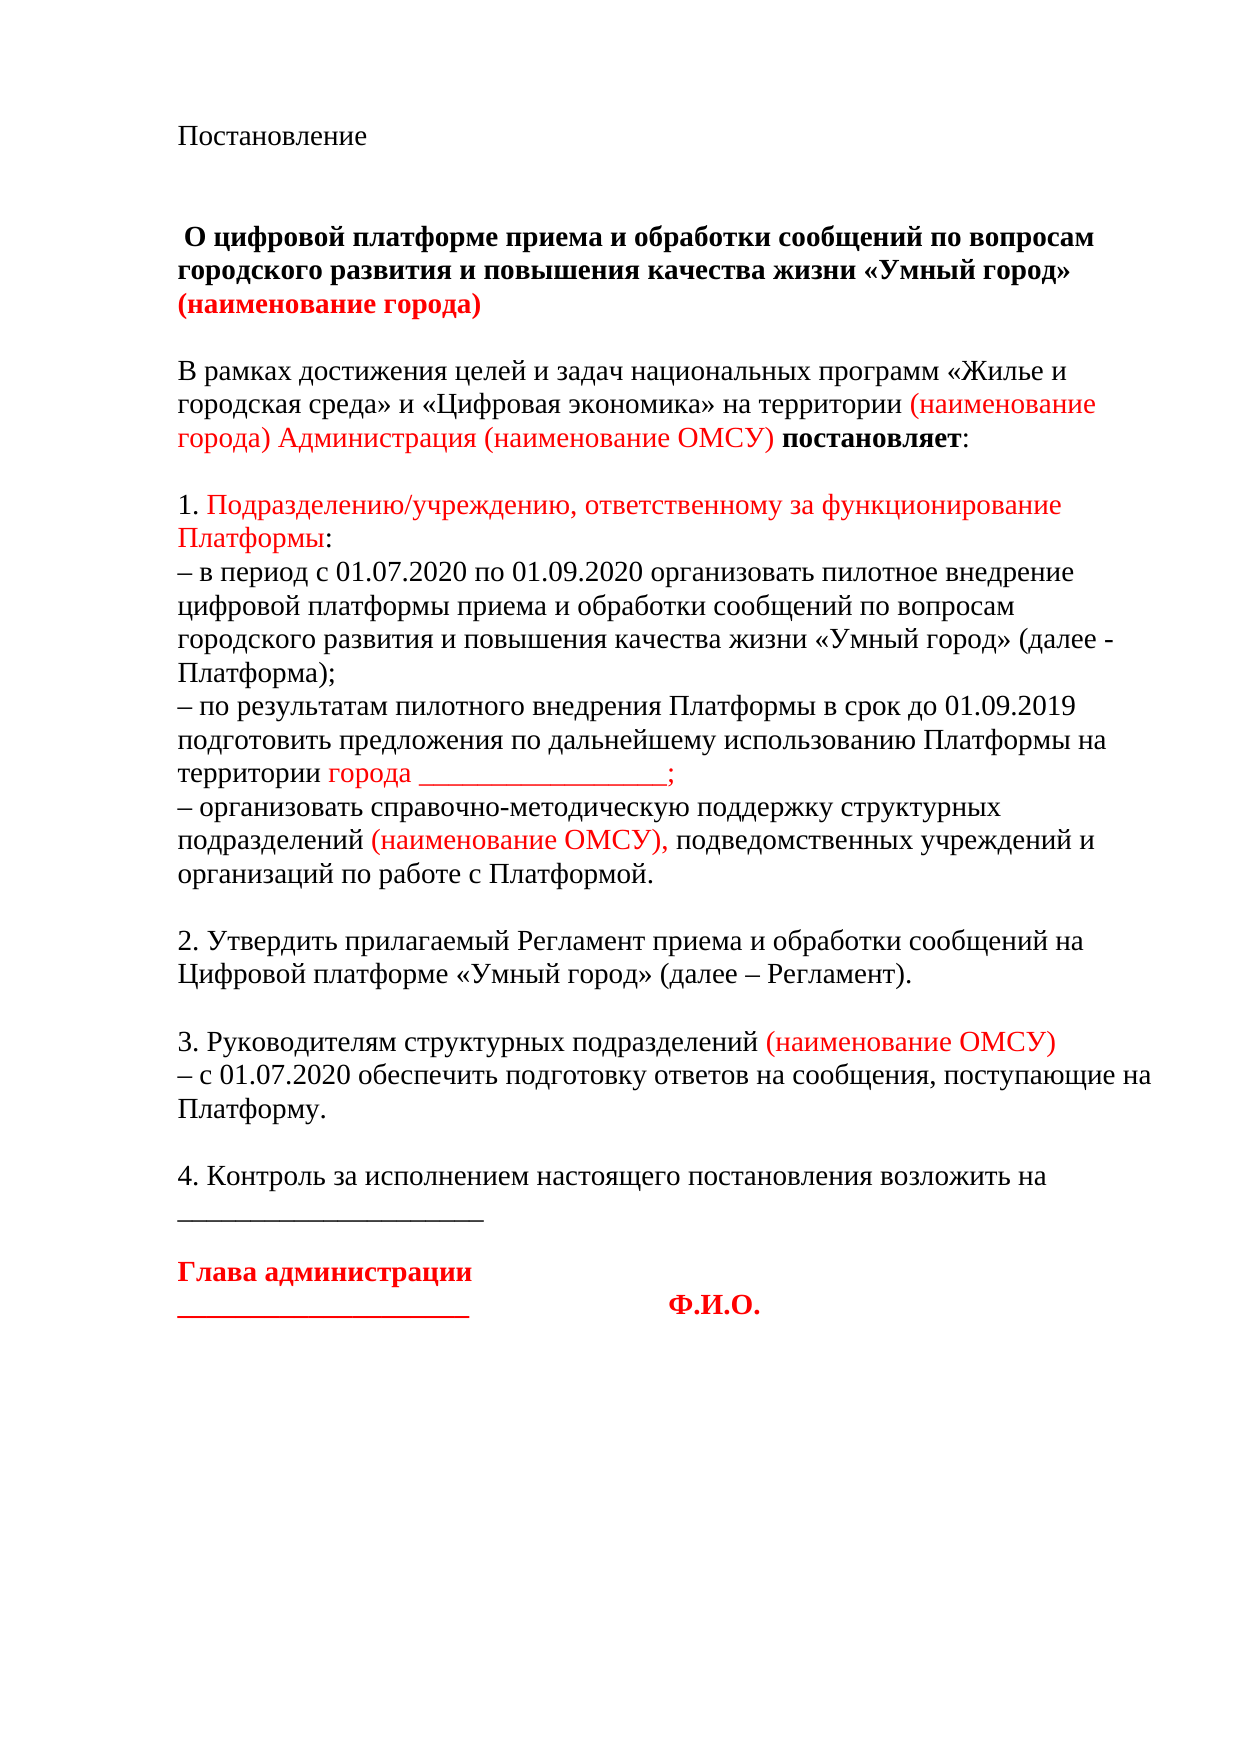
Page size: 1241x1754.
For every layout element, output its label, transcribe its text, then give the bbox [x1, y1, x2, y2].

text Постановление [177, 118, 1152, 152]
text – с 01.07.2020 обеспечить подготовку ответов на сообщения, поступающие на Платформу. [177, 1057, 1152, 1124]
text 2. Утвердить прилагаемый Регламент приема и обработки сообщений на Цифровой платформе «Умный город» (далее – Регламент). [177, 923, 1152, 990]
table_header Ф.И.О. [657, 1254, 1148, 1321]
text 1. Подразделению/учреждению, ответственному за функционирование Платформы: [177, 487, 1152, 554]
text 4. Контроль за исполнением настоящего постановления возложить на _____________________ [177, 1158, 1152, 1225]
table_header Глава администрации ____________________ [166, 1254, 657, 1321]
text О цифровой платформе приема и обработки сообщений по вопросам городского развития и повышения качества жизни «Умный город» (наименование города) [177, 219, 1152, 319]
text – в период с 01.07.2020 по 01.09.2020 организовать пилотное внедрение цифровой платформы приема и обработки сообщений по вопросам городского развития и повышения качества жизни «Умный город» (далее - Платформа); [177, 554, 1152, 688]
text – организовать справочно-методическую поддержку структурных подразделений (наименование ОМСУ), подведомственных учреждений и организаций по работе с Платформой. [177, 789, 1152, 889]
text – по результатам пилотного внедрения Платформы в срок до 01.09.2019 подготовить предложения по дальнейшему использованию Платформы на территории города _________________; [177, 688, 1152, 789]
text 3. Руководителям структурных подразделений (наименование ОМСУ) [177, 1024, 1152, 1057]
text В рамках достижения целей и задач национальных программ «Жилье и городская среда» и «Цифровая экономика» на территории (наименование города) Администрация (наименование ОМСУ) постановляет: [177, 353, 1152, 453]
